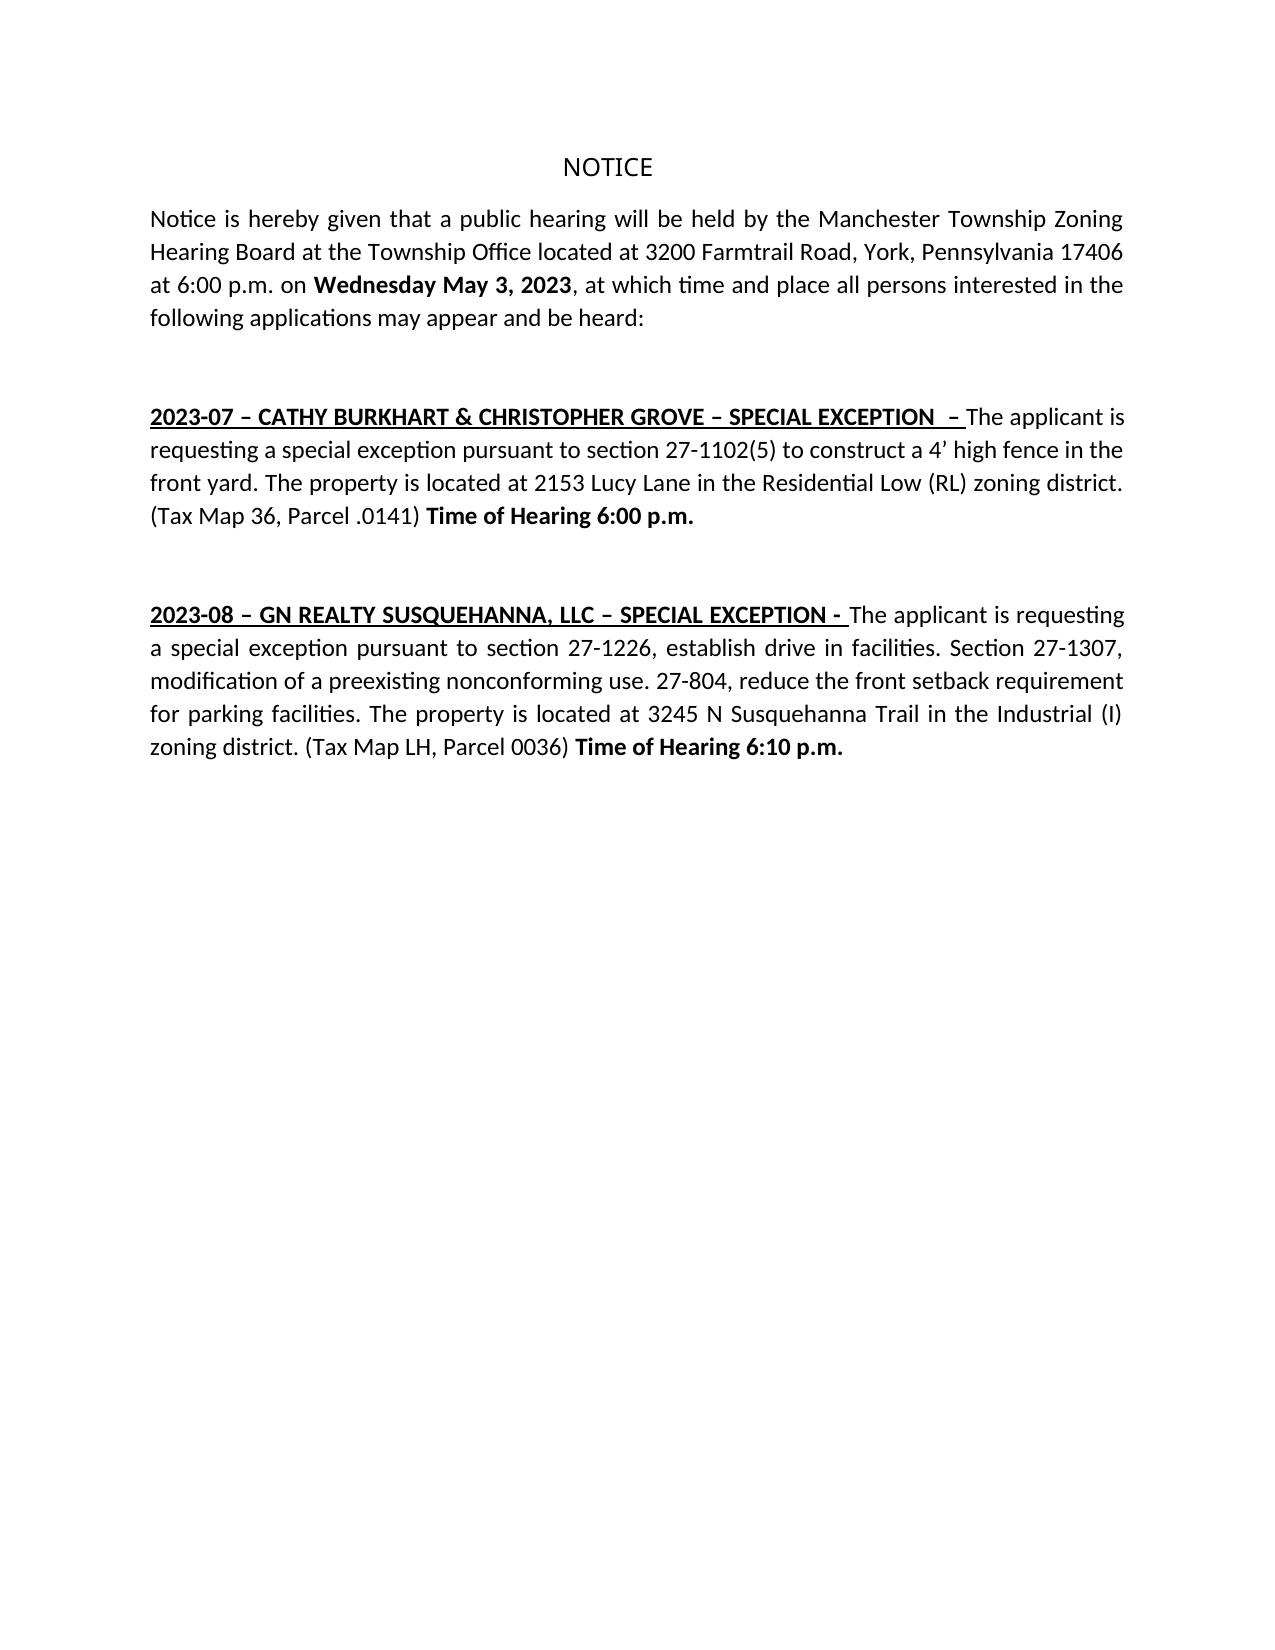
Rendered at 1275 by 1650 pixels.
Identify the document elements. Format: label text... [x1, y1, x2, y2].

text NOTICE [150, 150, 1125, 184]
text Notice is hereby given that a public hearing will be held by the Manchester Township Zoning Hearing Board at the Township Office located at 3200 Farmtrail Road, York, Pennsylvania 17406 at 6:00 p.m. on Wednesday May 3, 2023, at which time and place all persons interested in the following applications may appear and be heard: [150, 203, 1125, 333]
text 2023-08 – GN REALTY SUSQUEHANNA, LLC – SPECIAL EXCEPTION - The applicant is requesting a special exception pursuant to section 27-1226, establish drive in facilities. Section 27-1307, modification of a preexisting nonconforming use. 27-804, reduce the front setback requirement for parking facilities. The property is located at 3245 N Susquehanna Trail in the Industrial (I) zoning district. (Tax Map LH, Parcel 0036) Time of Hearing 6:10 p.m. [150, 599, 1125, 761]
text 2023-07 – CATHY BURKHART & CHRISTOPHER GROVE – SPECIAL EXCEPTION – The applicant is requesting a special exception pursuant to section 27-1102(5) to construct a 4’ high fence in the front yard. The property is located at 2153 Lucy Lane in the Residential Low (RL) zoning district. (Tax Map 36, Parcel .0141) Time of Hearing 6:00 p.m. [150, 401, 1125, 531]
